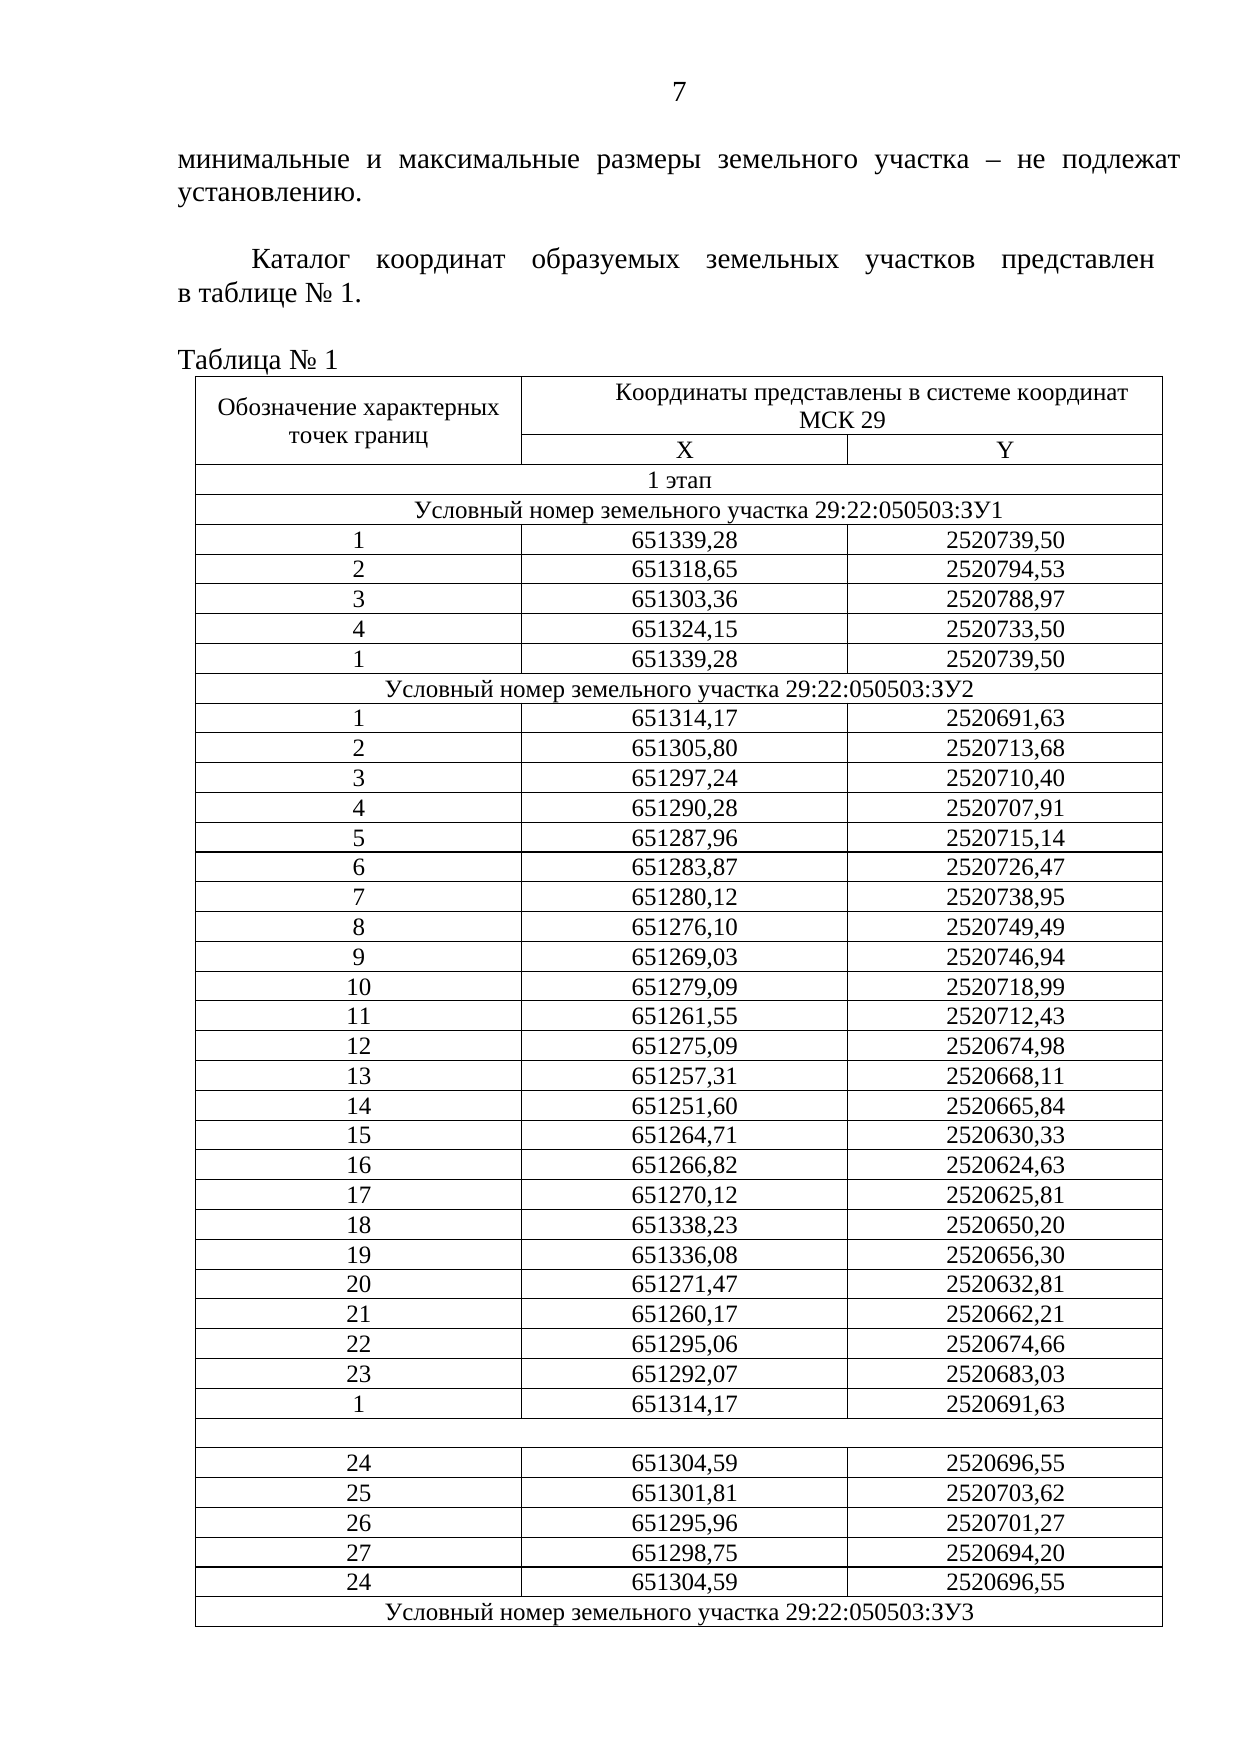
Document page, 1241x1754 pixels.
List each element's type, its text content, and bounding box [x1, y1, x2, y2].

table_cell 2520726,47 [848, 853, 1162, 881]
table_cell 651304,59 [522, 1568, 847, 1596]
table_cell 651270,12 [522, 1180, 847, 1209]
table_cell 10 [196, 972, 521, 1000]
table_cell 651324,15 [522, 614, 847, 643]
table_cell 16 [196, 1150, 521, 1179]
table_cell 27 [196, 1538, 521, 1566]
table_header Обозначение характерных точек границ [196, 377, 521, 464]
table_cell 23 [196, 1359, 521, 1388]
table_cell 22 [196, 1329, 521, 1358]
table_cell 14 [196, 1091, 521, 1119]
table_cell 651257,31 [522, 1061, 847, 1090]
table_cell 2520712,43 [848, 1001, 1162, 1030]
table_cell Условный номер земельного участка 29:22:050503:ЗУ1 [196, 495, 1162, 524]
table_cell 2520691,63 [848, 1389, 1162, 1417]
table_cell 3 [196, 584, 521, 613]
table_cell 24 [196, 1568, 521, 1596]
table_cell 9 [196, 942, 521, 971]
table_cell 13 [196, 1061, 521, 1090]
table_cell 651297,24 [522, 763, 847, 792]
table_cell 3 [196, 763, 521, 792]
table_cell 2520683,03 [848, 1359, 1162, 1388]
table_cell 651276,10 [522, 912, 847, 941]
table_header Координаты представлены в системе координат МСК 29 [522, 377, 1162, 434]
table_cell 5 [196, 823, 521, 851]
table_cell 651305,80 [522, 733, 847, 762]
table_cell 651279,09 [522, 972, 847, 1000]
table_cell 651318,65 [522, 555, 847, 583]
table_cell 2520715,14 [848, 823, 1162, 851]
table_cell 1 [196, 1389, 521, 1417]
table_cell 2520749,49 [848, 912, 1162, 941]
table_cell 651301,81 [522, 1478, 847, 1507]
table_cell 2520739,50 [848, 644, 1162, 673]
table_cell 4 [196, 793, 521, 822]
text Таблица № 1 [177, 342, 1181, 376]
table_cell 2520788,97 [848, 584, 1162, 613]
table_cell 1 этап [196, 465, 1162, 494]
table_cell 651266,82 [522, 1150, 847, 1179]
table_cell 2 [196, 555, 521, 583]
table_cell 2520668,11 [848, 1061, 1162, 1090]
table_cell 17 [196, 1180, 521, 1209]
table_cell 15 [196, 1121, 521, 1149]
table_cell 651260,17 [522, 1299, 847, 1328]
table_cell 651339,28 [522, 644, 847, 673]
table_cell 651314,17 [522, 704, 847, 732]
table_cell 2520694,20 [848, 1538, 1162, 1566]
table_cell 651269,03 [522, 942, 847, 971]
table_cell 651295,06 [522, 1329, 847, 1358]
table_cell 651261,55 [522, 1001, 847, 1030]
table_cell 651338,23 [522, 1210, 847, 1239]
table_cell 2520707,91 [848, 793, 1162, 822]
table_cell 8 [196, 912, 521, 941]
table_cell 2520696,55 [848, 1568, 1162, 1596]
table_cell 6 [196, 853, 521, 881]
table_cell 2520691,63 [848, 704, 1162, 732]
table_cell 2520718,99 [848, 972, 1162, 1000]
table_cell 26 [196, 1508, 521, 1537]
table_cell 4 [196, 614, 521, 643]
table_cell 651339,28 [522, 525, 847, 553]
table_cell 21 [196, 1299, 521, 1328]
table_cell 651290,28 [522, 793, 847, 822]
table_cell 24 [196, 1448, 521, 1477]
table_cell 651314,17 [522, 1389, 847, 1417]
table_cell 2520665,84 [848, 1091, 1162, 1119]
table_cell 2520624,63 [848, 1150, 1162, 1179]
table_cell Y [848, 435, 1162, 464]
table_cell 651271,47 [522, 1270, 847, 1298]
table_cell 651298,75 [522, 1538, 847, 1566]
table_cell 2520738,95 [848, 882, 1162, 911]
table_cell 2520739,50 [848, 525, 1162, 553]
table_cell 2520632,81 [848, 1270, 1162, 1298]
table_cell 2520662,21 [848, 1299, 1162, 1328]
table_cell 12 [196, 1031, 521, 1060]
table_cell Условный номер земельного участка 29:22:050503:ЗУ2 [196, 674, 1162, 702]
text Каталог координат образуемых земельных участков представлен в таблице № 1. [177, 242, 1181, 309]
table_cell 2520713,68 [848, 733, 1162, 762]
table_cell 2520656,30 [848, 1240, 1162, 1268]
table_cell 651295,96 [522, 1508, 847, 1537]
table_cell 651283,87 [522, 853, 847, 881]
table_cell 651287,96 [522, 823, 847, 851]
table_cell 1 [196, 704, 521, 732]
table_cell 651304,59 [522, 1448, 847, 1477]
table_cell [196, 1419, 1162, 1447]
table_cell 2520701,27 [848, 1508, 1162, 1537]
table_cell 2520733,50 [848, 614, 1162, 643]
table_cell 25 [196, 1478, 521, 1507]
table_cell 651292,07 [522, 1359, 847, 1388]
table_cell 651280,12 [522, 882, 847, 911]
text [177, 141, 1181, 208]
table_cell 2520794,53 [848, 555, 1162, 583]
table_cell 2520674,66 [848, 1329, 1162, 1358]
table_cell Условный номер земельного участка 29:22:050503:ЗУ3 [196, 1597, 1162, 1626]
table_cell 651336,08 [522, 1240, 847, 1268]
table_cell 11 [196, 1001, 521, 1030]
table_cell 19 [196, 1240, 521, 1268]
table_cell 20 [196, 1270, 521, 1298]
table_cell 2520625,81 [848, 1180, 1162, 1209]
table_cell 2520674,98 [848, 1031, 1162, 1060]
table_cell 2520650,20 [848, 1210, 1162, 1239]
table_cell 651251,60 [522, 1091, 847, 1119]
table_cell 1 [196, 525, 521, 553]
table_cell 18 [196, 1210, 521, 1239]
table_cell 2520710,40 [848, 763, 1162, 792]
table_cell X [522, 435, 847, 464]
table_cell 651275,09 [522, 1031, 847, 1060]
table_cell 651303,36 [522, 584, 847, 613]
table_cell 2 [196, 733, 521, 762]
table_cell 2520703,62 [848, 1478, 1162, 1507]
table_cell 2520746,94 [848, 942, 1162, 971]
table_cell 651264,71 [522, 1121, 847, 1149]
table_cell 2520630,33 [848, 1121, 1162, 1149]
table_cell 7 [196, 882, 521, 911]
table_cell 1 [196, 644, 521, 673]
table_cell 2520696,55 [848, 1448, 1162, 1477]
